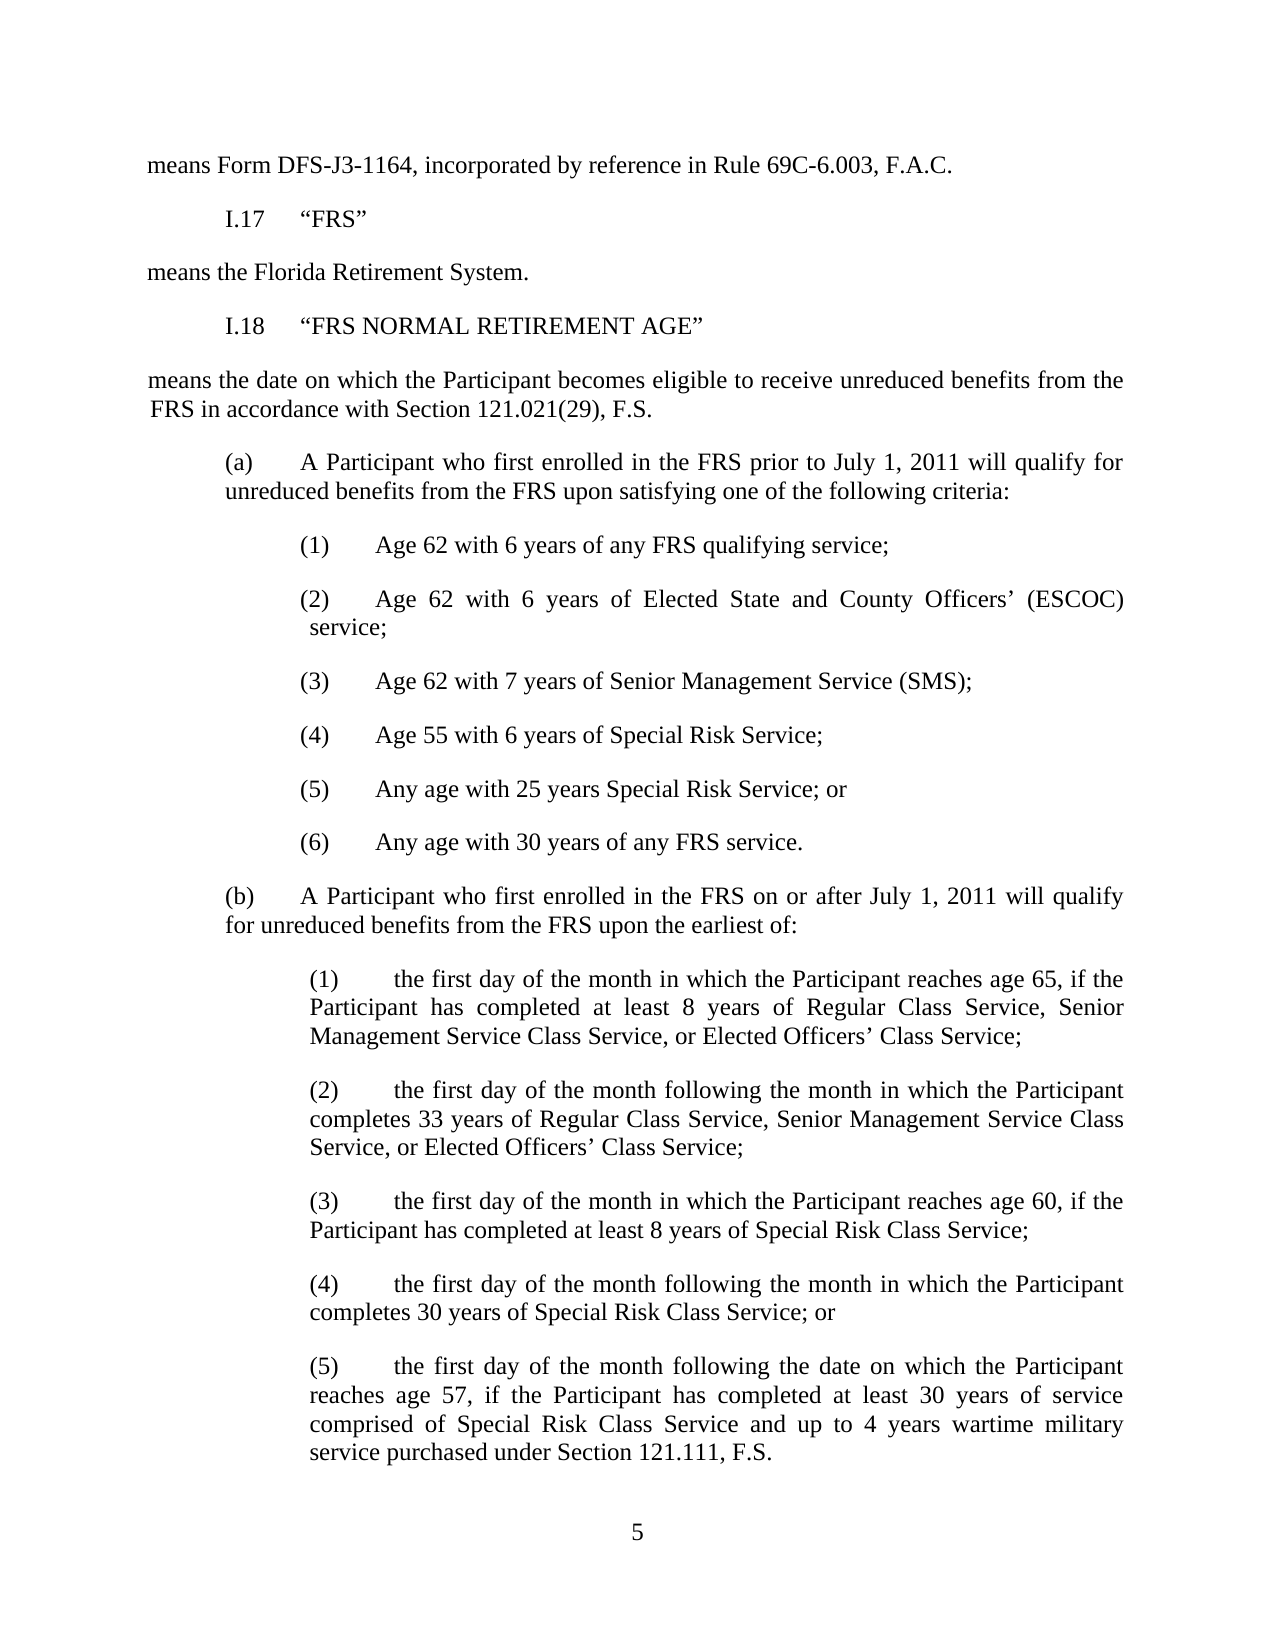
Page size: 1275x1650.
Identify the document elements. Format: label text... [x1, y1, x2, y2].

subtitle the first day of the month following the month in which the Participant completes 33 years of Regular Class Service, Senior Management Service Class Service, or Elected Officers’ Class Service; [309, 1075, 1125, 1161]
subtitle the first day of the month following the date on which the Participant reaches age 57, if the Participant has completed at least 30 years of service comprised of Special Risk Class Service and up to 4 years wartime military service purchased under Section 121.111, F.S. [309, 1351, 1125, 1466]
subtitle A Participant who first enrolled in the FRS on or after July 1, 2011 will qualify for unreduced benefits from the FRS upon the earliest of: [225, 881, 1125, 939]
subtitle “FRS” [225, 204, 1125, 232]
text means the date on which the Participant becomes eligible to receive unreduced benefits from the FRS in accordance with Section 121.021(29), F.S. [141, 365, 1125, 422]
text means Form DFS-J3-1164, incorporated by reference in Rule 69C-6.003, F.A.C. [141, 150, 1125, 179]
subtitle “FRS NORMAL RETIREMENT AGE” [225, 311, 1125, 340]
subtitle Age 62 with 6 years of any FRS qualifying service; [300, 530, 1125, 559]
subtitle the first day of the month in which the Participant reaches age 60, if the Participant has completed at least 8 years of Special Risk Class Service; [309, 1186, 1125, 1244]
subtitle Any age with 25 years Special Risk Service; or [300, 774, 1125, 802]
subtitle Age 62 with 6 years of Elected State and County Officers’ (ESCOC) service; [300, 584, 1125, 641]
subtitle Any age with 30 years of any FRS service. [300, 827, 1125, 856]
subtitle Age 55 with 6 years of Special Risk Service; [300, 720, 1125, 749]
subtitle A Participant who first enrolled in the FRS prior to July 1, 2011 will qualify for unreduced benefits from the FRS upon satisfying one of the following criteria: [225, 447, 1125, 505]
subtitle the first day of the month following the month in which the Participant completes 30 years of Special Risk Class Service; or [309, 1269, 1125, 1326]
subtitle the first day of the month in which the Participant reaches age 65, if the Participant has completed at least 8 years of Regular Class Service, Senior Management Service Class Service, or Elected Officers’ Class Service; [309, 964, 1125, 1050]
subtitle Age 62 with 7 years of Senior Management Service (SMS); [300, 666, 1125, 695]
text means the Florida Retirement System. [141, 257, 1125, 286]
